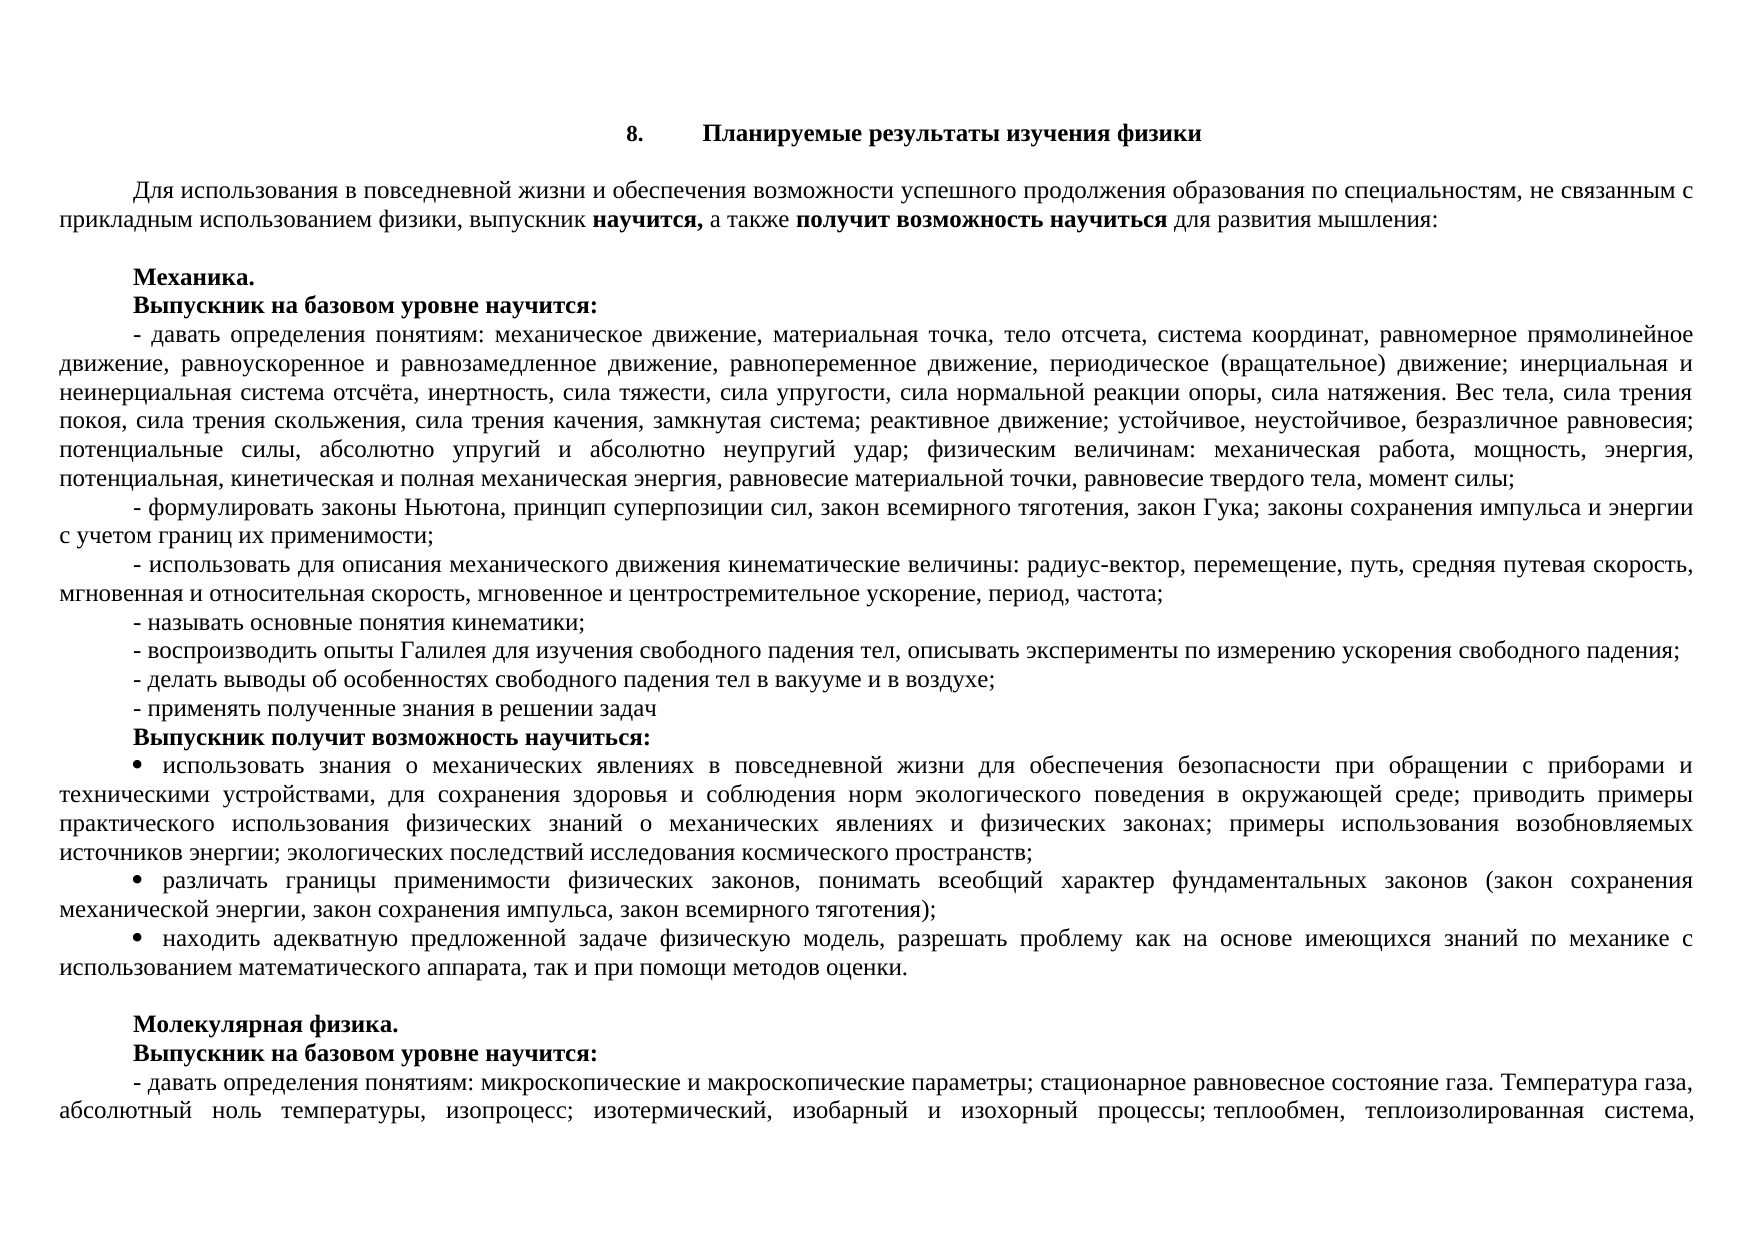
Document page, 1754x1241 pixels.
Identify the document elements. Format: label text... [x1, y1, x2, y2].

text Выпускник на базовом уровне научится: [59, 1038, 1695, 1067]
subtitle Планируемые результаты изучения физики [59, 118, 1695, 147]
text Молекулярная физика. [59, 1009, 1695, 1038]
text Для использования в повседневной жизни и обеспечения возможности успешного продолжения образования по специальностям, не связанным с прикладным использованием физики, выпускник научится, а также получит возможность научиться для развития мышления: [59, 176, 1695, 233]
text - формулировать законы Ньютона, принцип суперпозиции сил, закон всемирного тяготения, закон Гука; законы сохранения импульса и энергии с учетом границ их применимости; [59, 492, 1695, 549]
text - применять полученные знания в решении задач [59, 693, 1695, 722]
text - использовать для описания механического движения кинематические величины: радиус-вектор, перемещение, путь, средняя путевая скорость, мгновенная и относительная скорость, мгновенное и центростремительное ускорение, период, частота; [59, 549, 1695, 607]
text - воспроизводить опыты Галилея для изучения свободного падения тел, описывать эксперименты по измерению ускорения свободного падения; [59, 636, 1695, 664]
text - делать выводы об особенностях свободного падения тел в вакууме и в воздухе; [59, 664, 1695, 693]
text Выпускник на базовом уровне научится: [59, 291, 1695, 319]
list использовать знания о механических явлениях в повседневной жизни для обеспечения безопасности при обращении с приборами и техническими устройствами, для сохранения здоровья и соблюдения норм экологического поведения в окружающей среде; приводить примеры практического использования физических знаний о механических явлениях и физических законах; примеры использования возобновляемых источников энергии; экологических последствий исследования космического пространств; [59, 751, 1695, 866]
text Выпускник получит возможность научиться: [59, 722, 1695, 751]
list находить адекватную предложенной задаче физическую модель, разрешать проблему как на основе имеющихся знаний по механике с использованием математического аппарата, так и при помощи методов оценки. [59, 923, 1695, 981]
text Механика. [59, 262, 1695, 291]
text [59, 1067, 1695, 1124]
text - называть основные понятия кинематики; [59, 607, 1695, 636]
list различать границы применимости физических законов, понимать всеобщий характер фундаментальных законов (закон сохранения механической энергии, закон сохранения импульса, закон всемирного тяготения); [59, 866, 1695, 923]
text - давать определения понятиям: механическое движение, материальная точка, тело отсчета, система координат, равномерное прямолинейное движение, равноускоренное и равнозамедленное движение, равнопеременное движение, периодическое (вращательное) движение; инерциальная и неинерциальная система отсчёта, инертность, сила тяжести, сила упругости, сила нормальной реакции опоры, сила натяжения. Вес тела, сила трения покоя, сила трения скольжения, сила трения качения, замкнутая система; реактивное движение; устойчивое, неустойчивое, безразличное равновесия; потенциальные силы, абсолютно упругий и абсолютно неупругий удар; физическим величинам: механическая работа, мощность, энергия, потенциальная, кинетическая и полная механическая энергия, равновесие материальной точки, равновесие твердого тела, момент силы; [59, 319, 1695, 492]
